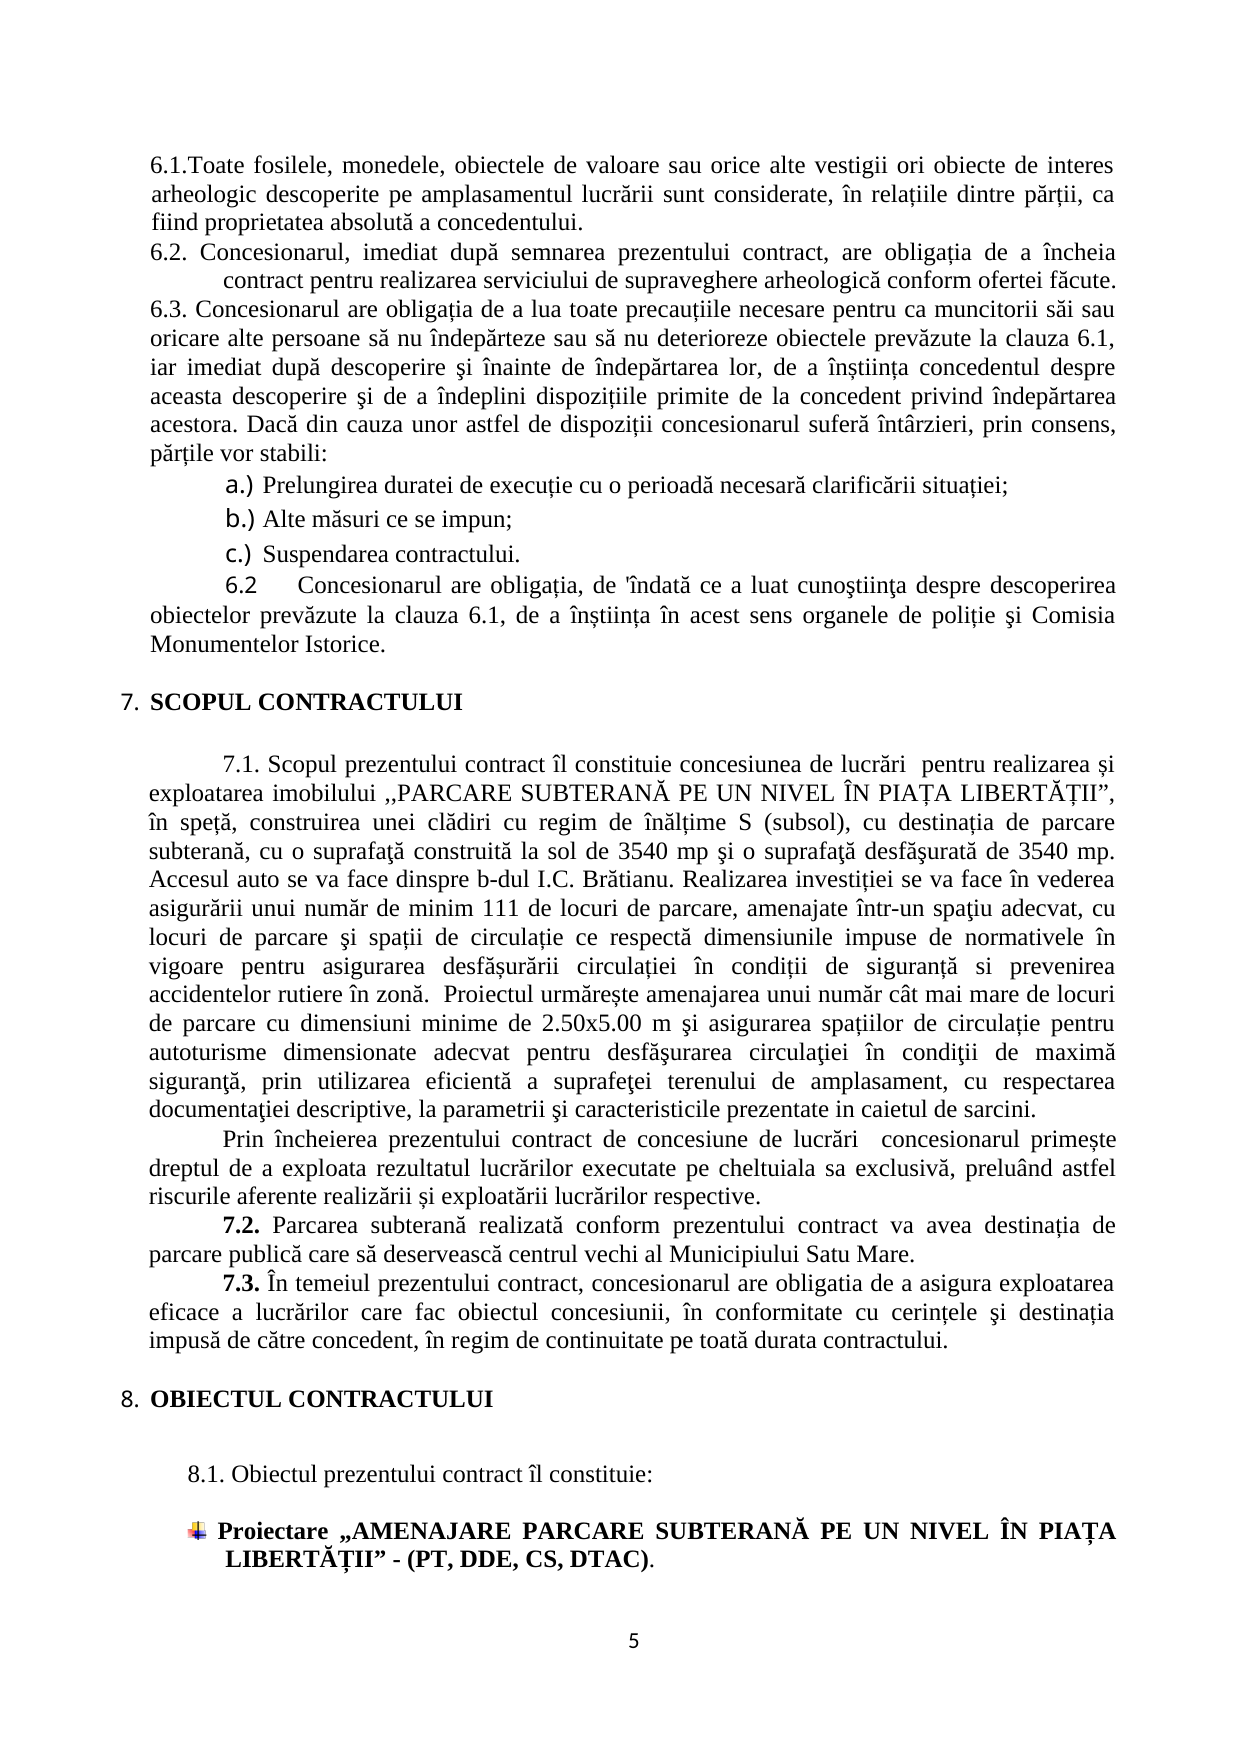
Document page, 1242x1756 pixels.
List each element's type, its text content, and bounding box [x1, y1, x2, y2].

list Concesionarul are obligația, de 'îndată ce a luat cunoştiinţa despre descoperirea obiectelor prevăzute la clauza 6.1, de a înștiința în acest sens organele de poliție şi Comisia Monumentelor Istorice. [150, 569, 1117, 658]
list Alte măsuri ce se impun; [225, 501, 1117, 535]
list Prelungirea duratei de execuție cu o perioadă necesară clarificării situației; [225, 467, 1117, 501]
text 6.3. Concesionarul are obligația de a lua toate precauțiile necesare pentru ca muncitorii săi sau oricare alte persoane să nu îndepărteze sau să nu deterioreze obiectele prevăzute la clauza 6.1, iar imediat după descoperire şi înainte de îndepărtarea lor, de a înștiința concedentul despre aceasta descoperire şi de a îndeplini dispozițiile primite de la concedent privind îndepărtarea acestora. Dacă din cauza unor astfel de dispoziții concesionarul suferă întârzieri, prin consens, părțile vor stabili: [150, 294, 1117, 467]
text Prin încheierea prezentului contract de concesiune de lucrări concesionarul primește dreptul de a exploata rezultatul lucrărilor executate pe cheltuiala sa exclusivă, preluând astfel riscurile aferente realizării și exploatării lucrărilor respective. [148, 1124, 1117, 1210]
text 7.3. În temeiul prezentului contract, concesionarul are obligatia de a asigura exploatarea eficace a lucrărilor care fac obiectul concesiunii, în conformitate cu cerințele şi destinația impusă de către concedent, în regim de continuitate pe toată durata contractului. [148, 1268, 1116, 1354]
subtitle SCOPUL CONTRACTULUI [120, 686, 1117, 717]
text 6.2. Concesionarul, imediat după semnarea prezentului contract, are obligația de a încheia contract pentru realizarea serviciului de supraveghere arheologică conform ofertei făcute. [150, 237, 1117, 294]
picture [187, 1520, 207, 1540]
text 7.1. Scopul prezentului contract îl constituie concesiunea de lucrări pentru realizarea și exploatarea imobilului ,,PARCARE SUBTERANĂ PE UN NIVEL ÎN PIAȚA LIBERTĂȚII”, în speță, construirea unei clădiri cu regim de înălțime S (subsol), cu destinația de parcare subterană, cu o suprafaţă construită la sol de 3540 mp şi o suprafaţă desfăşurată de 3540 mp. Accesul auto se va face dinspre b-dul I.C. Brătianu. Realizarea investiției se va face în vederea asigurării unui număr de minim 111 de locuri de parcare, amenajate într-un spaţiu adecvat, cu locuri de parcare şi spații de circulație ce respectă dimensiunile impuse de normativele în vigoare pentru asigurarea desfășurării circulației în condiții de siguranță si prevenirea accidentelor rutiere în zonă. Proiectul urmărește amenajarea unui număr cât mai mare de locuri de parcare cu dimensiuni minime de 2.50x5.00 m şi asigurarea spațiilor de circulație pentru autoturisme dimensionate adecvat pentru desfăşurarea circulaţiei în condiţii de maximă siguranţă, prin utilizarea eficientă a suprafeţei terenului de amplasament, cu respectarea documentaţiei descriptive, la parametrii şi caracteristicile prezentate in caietul de sarcini. [148, 749, 1116, 1123]
list Suspendarea contractului. [225, 535, 1117, 569]
text 7.2. Parcarea subterană realizată conform prezentului contract va avea destinația de parcare publică care să deservească centrul vechi al Municipiului Satu Mare. [148, 1210, 1117, 1268]
text 8.1. Obiectul prezentului contract îl constituie: [187, 1459, 1117, 1488]
text Proiectare „AMENAJARE PARCARE SUBTERANĂ PE UN NIVEL ÎN PIAȚA LIBERTĂȚII” - (PT, DDE, CS, DTAC). [187, 1516, 1117, 1573]
text 6.1.Toate fosilele, monedele, obiectele de valoare sau orice alte vestigii ori obiecte de interes arheologic descoperite pe amplasamentul lucrării sunt considerate, în relațiile dintre părții, ca fiind proprietatea absolută a concedentului. [150, 150, 1116, 236]
subtitle OBIECTUL CONTRACTULUI [120, 1382, 1117, 1414]
